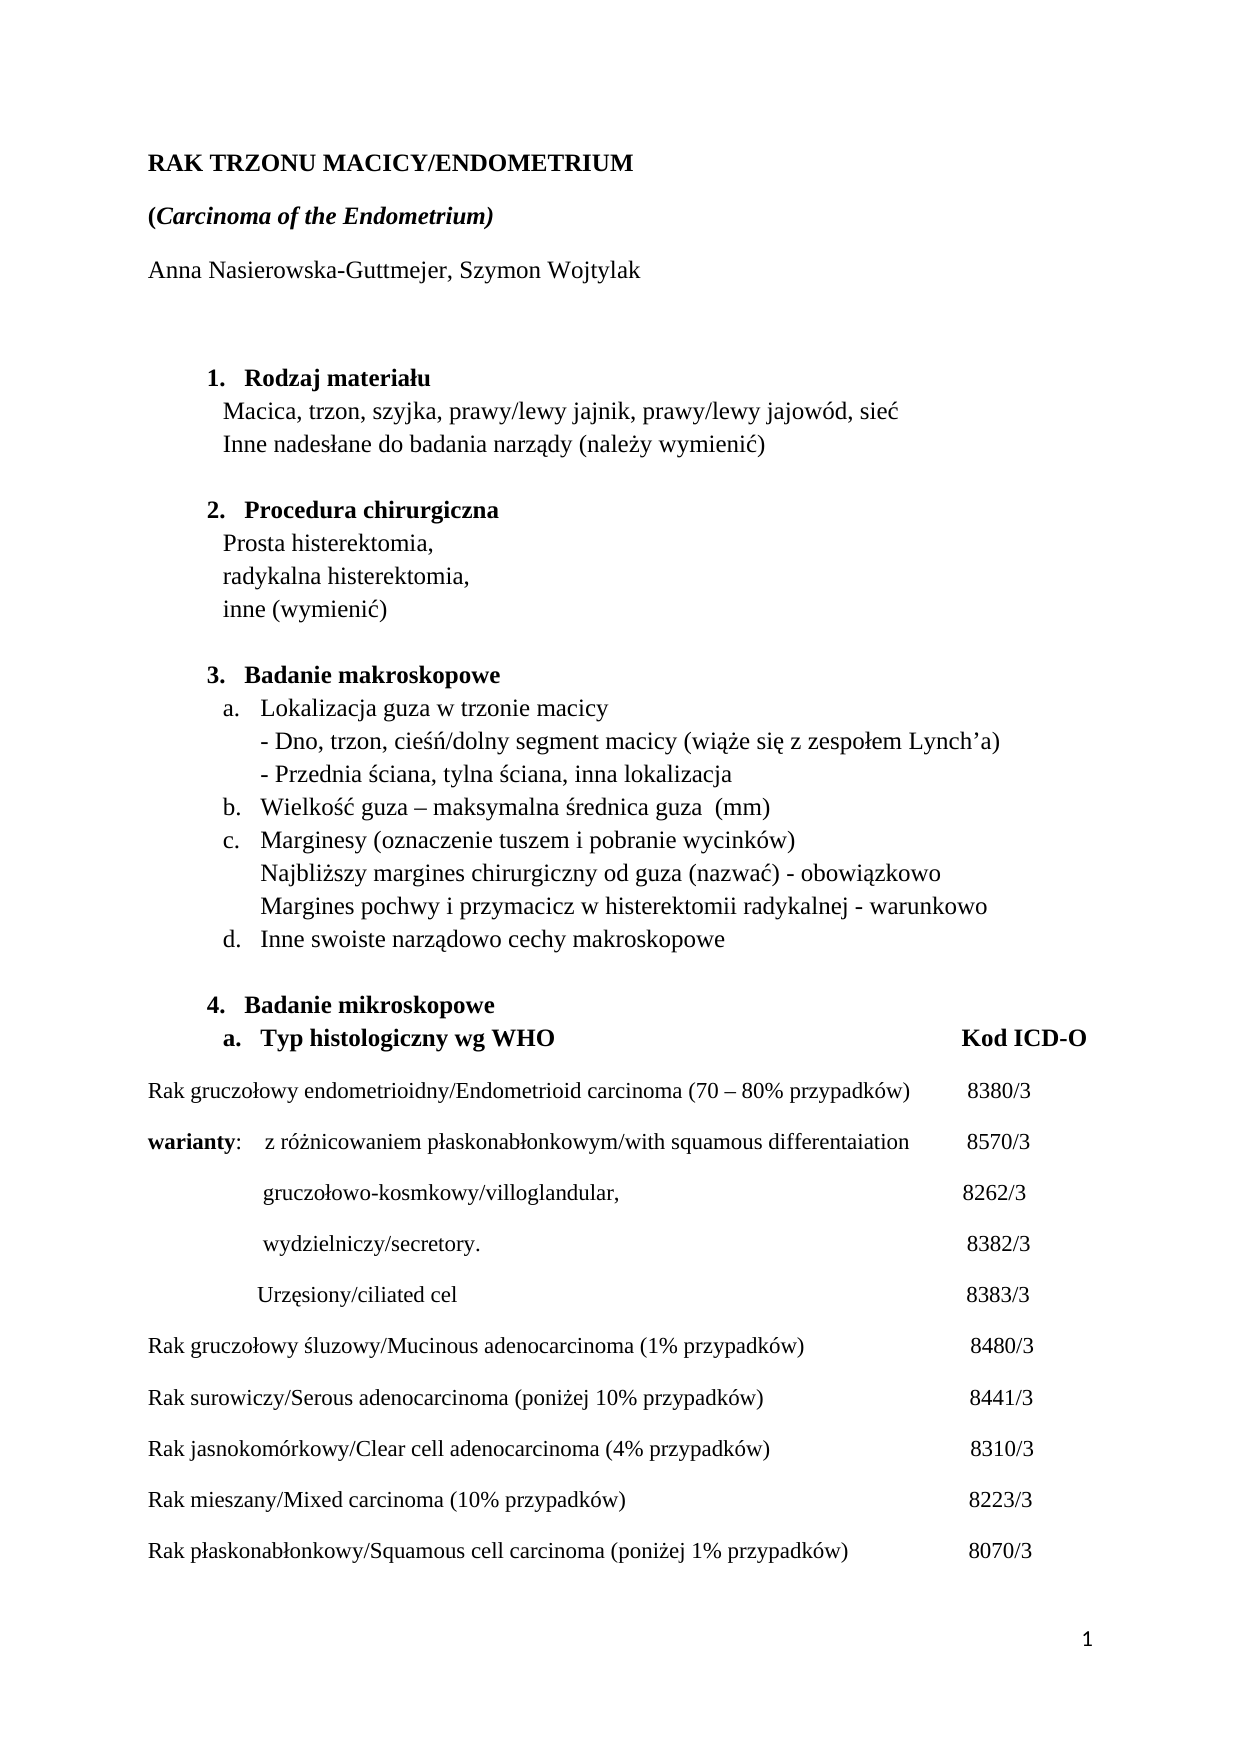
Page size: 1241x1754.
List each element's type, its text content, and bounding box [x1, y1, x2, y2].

list Prosta histerektomia, [223, 528, 1093, 557]
list Macica, trzon, szyjka, prawy/lewy jajnik, prawy/lewy jajowód, sieć [223, 396, 1093, 425]
list Procedura chirurgiczna [207, 495, 1093, 524]
list Rodzaj materiału [207, 363, 1093, 392]
list Inne nadesłane do badania narządy (należy wymienić) [223, 429, 1093, 458]
text Rak gruczołowy endometrioidny/Endometrioid carcinoma (70 – 80% przypadków) 8380/3 [148, 1077, 1093, 1104]
list Najbliższy margines chirurgiczny od guza (nazwać) - obowiązkowo [260, 858, 1093, 887]
list inne (wymienić) [223, 594, 1093, 623]
list - Przednia ściana, tylna ściana, inna lokalizacja [260, 759, 1093, 788]
text Rak płaskonabłonkowy/Squamous cell carcinoma (poniżej 1% przypadków) 8070/3 [148, 1537, 1093, 1563]
text wydzielniczy/secretory. 8382/3 [223, 1230, 1093, 1257]
text (Carcinoma of the Endometrium) [148, 201, 1093, 230]
text Rak gruczołowy śluzowy/Mucinous adenocarcinoma (1% przypadków) 8480/3 [148, 1332, 1093, 1359]
list - Dno, trzon, cieśń/dolny segment macicy (wiąże się z zespołem Lynch’a) [260, 726, 1093, 755]
list Lokalizacja guza w trzonie macicy [223, 693, 1093, 722]
list Badanie mikroskopowe [207, 990, 1093, 1019]
list Badanie makroskopowe [207, 660, 1093, 689]
list radykalna histerektomia, [223, 561, 1093, 590]
text Rak surowiczy/Serous adenocarcinoma (poniżej 10% przypadków) 8441/3 [148, 1383, 1093, 1410]
text RAK TRZONU MACICY/ENDOMETRIUM [148, 148, 1093, 176]
text Urzęsiony/ciliated cel 8383/3 [223, 1281, 1093, 1308]
text Rak jasnokomórkowy/Clear cell adenocarcinoma (4% przypadków) 8310/3 [148, 1434, 1093, 1461]
list Marginesy (oznaczenie tuszem i pobranie wycinków) [223, 825, 1093, 854]
list Inne swoiste narządowo cechy makroskopowe [223, 924, 1093, 953]
text warianty: z różnicowaniem płaskonabłonkowym/with squamous differentaiation 8570/3 [148, 1128, 1093, 1155]
list Margines pochwy i przymacicz w histerektomii radykalnej - warunkowo [260, 891, 1093, 920]
list Wielkość guza – maksymalna średnica guza (mm) [223, 792, 1093, 821]
text Rak mieszany/Mixed carcinoma (10% przypadków) 8223/3 [148, 1486, 1093, 1512]
text Anna Nasierowska-Guttmejer, Szymon Wojtylak [148, 255, 1093, 284]
list Typ histologiczny wg WHO Kod ICD-O [223, 1023, 1093, 1052]
text gruczołowo-kosmkowy/villoglandular, 8262/3 [223, 1179, 1093, 1206]
